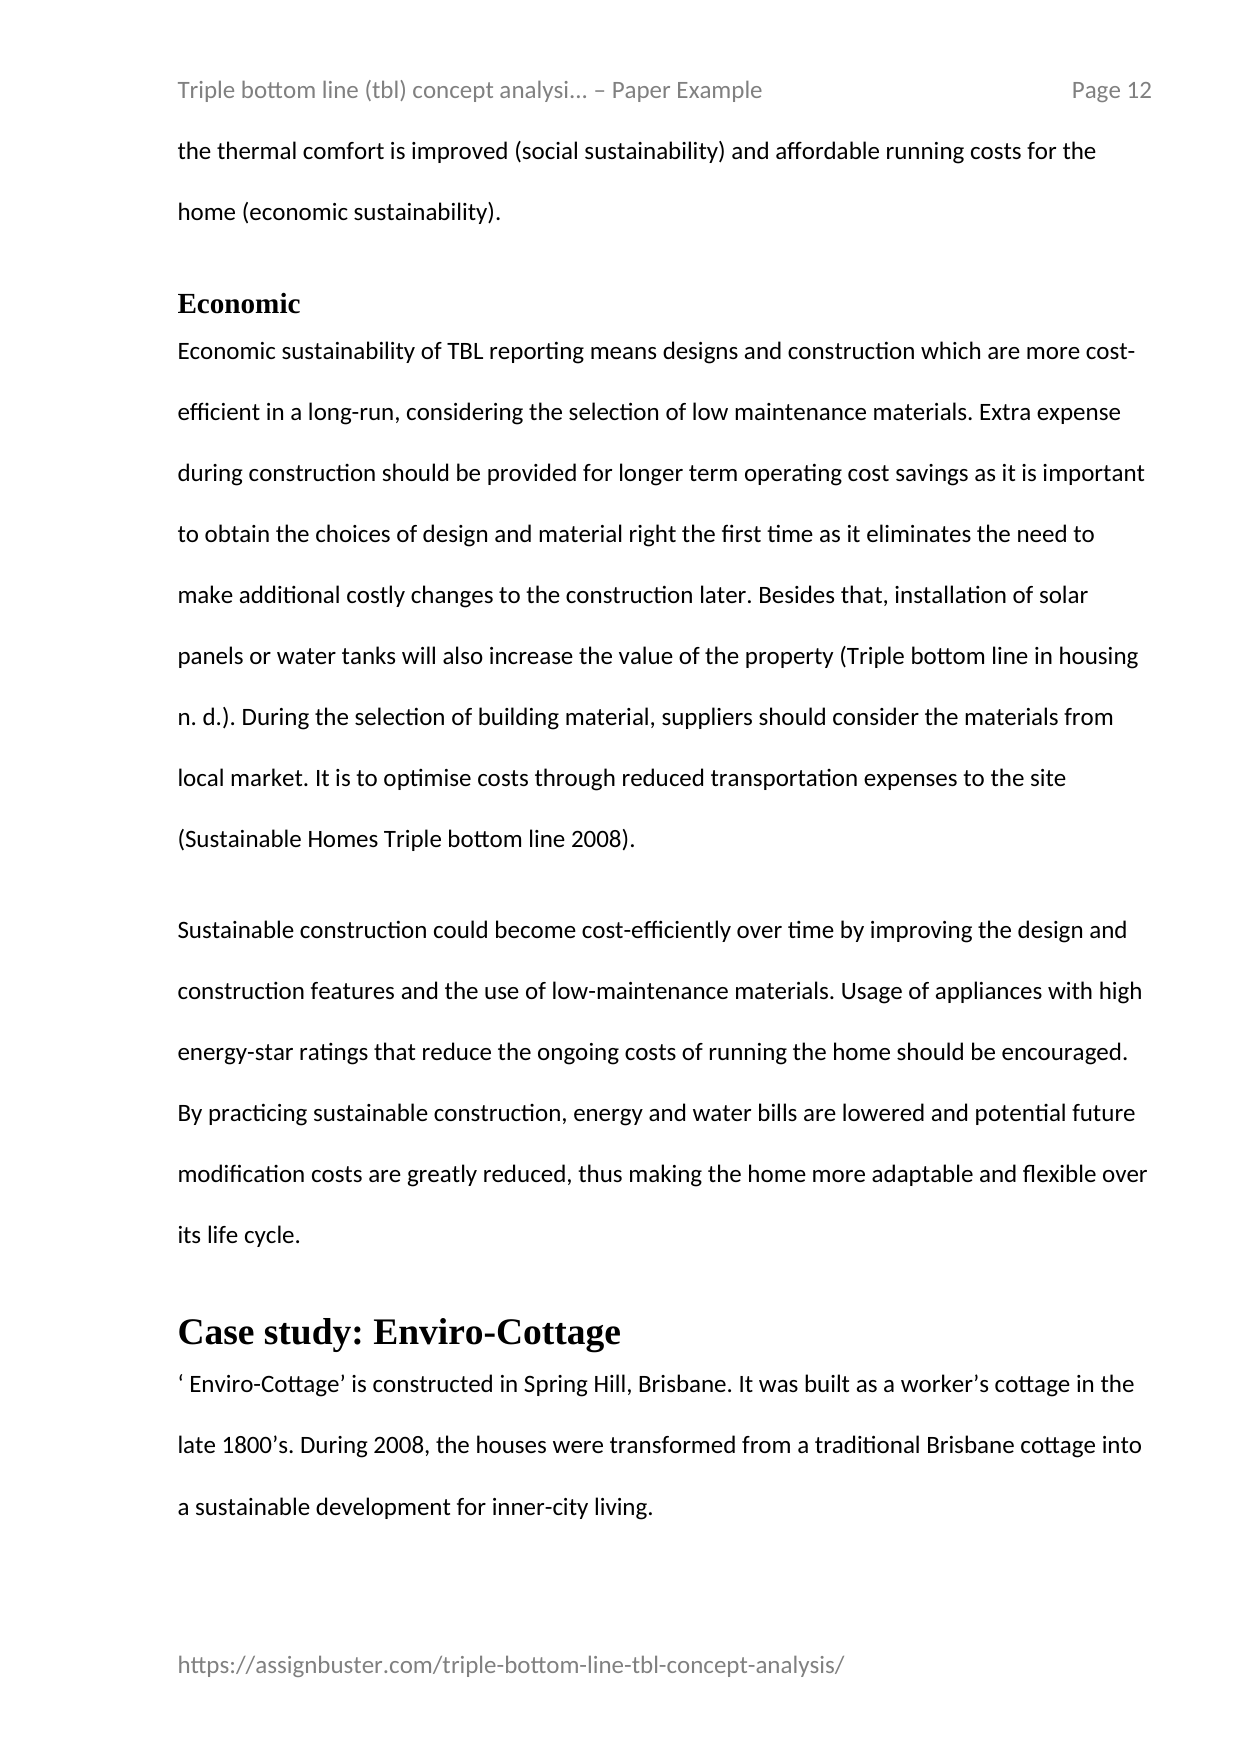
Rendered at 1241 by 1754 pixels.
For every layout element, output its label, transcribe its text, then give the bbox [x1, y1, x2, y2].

text ‘ Enviro-Cottage’ is constructed in Spring Hill, Brisbane. It was built as a worker’s cottage in the late 1800’s. During 2008, the houses were transformed from a traditional Brisbane cottage into a sustainable development for inner-city living. [177, 1369, 1152, 1521]
text Sustainable construction could become cost-efficiently over time by improving the design and construction features and the use of low-maintenance materials. Usage of appliances with high energy-star ratings that reduce the ongoing costs of running the home should be encouraged. By practicing sustainable construction, energy and water bills are lowered and potential future modification costs are greatly reduced, thus making the home more adaptable and flexible over its life cycle. [177, 914, 1152, 1249]
text Economic sustainability of TBL reporting means designs and construction which are more cost-efficient in a long-run, considering the selection of low maintenance materials. Extra expense during construction should be provided for longer term operating cost savings as it is important to obtain the choices of design and material right the first time as it eliminates the need to make additional costly changes to the construction later. Besides that, installation of solar panels or water tanks will also increase the value of the property (Triple bottom line in housing n. d.). During the selection of building material, suppliers should consider the materials from local market. It is to optimise costs through reduced transportation expenses to the site (Sustainable Homes Triple bottom line 2008). [177, 335, 1152, 854]
subtitle Economic [177, 286, 1152, 320]
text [177, 135, 1152, 226]
subtitle Case study: Enviro-Cottage [177, 1309, 1152, 1353]
